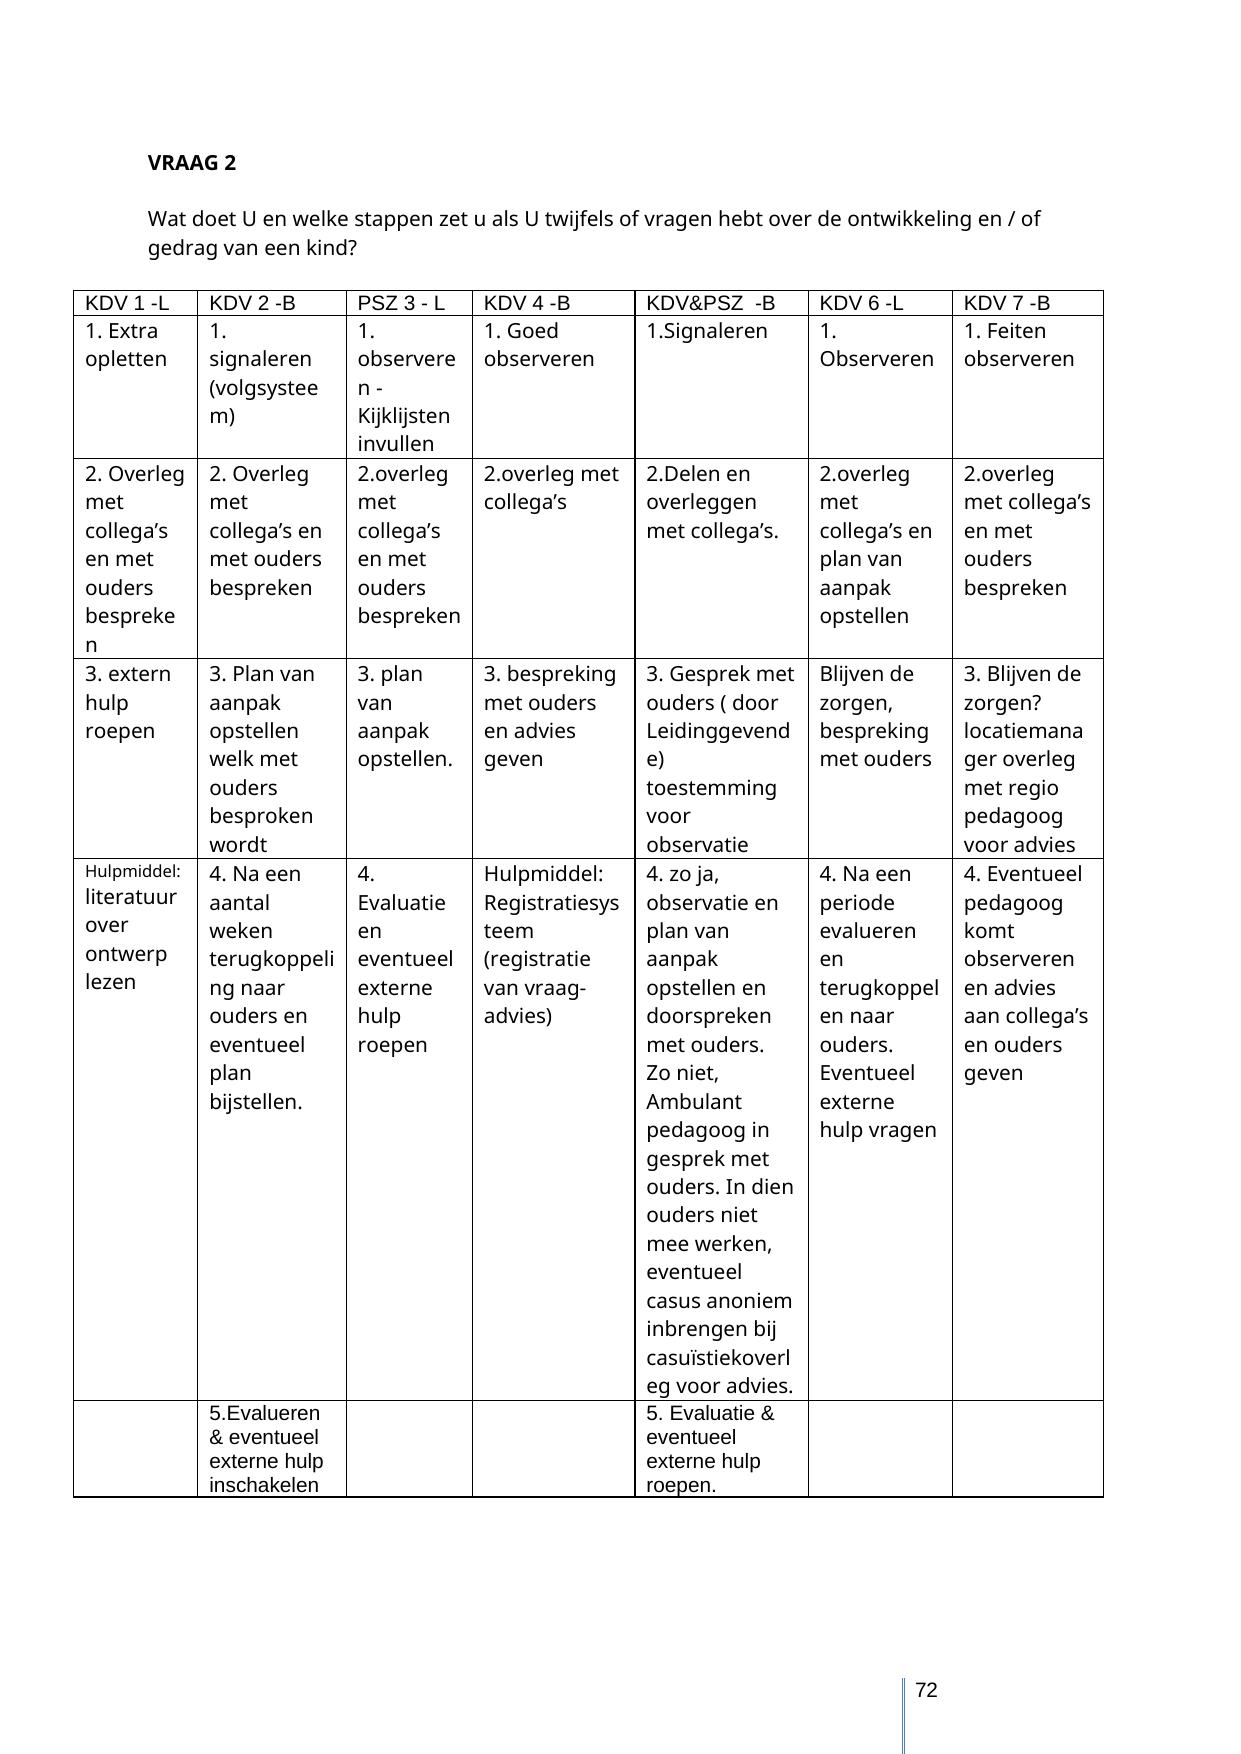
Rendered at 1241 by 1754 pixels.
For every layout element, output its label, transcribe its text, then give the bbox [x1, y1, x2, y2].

table_cell 1. Extra opletten [74, 316, 197, 458]
table_cell 4. Na een aantal weken terugkoppeling naar ouders en eventueel plan bijstellen. [198, 859, 346, 1399]
table_cell Hulpmiddel: Registratiesysteem (registratie van vraag- advies) [473, 859, 634, 1399]
table_cell 1. Observeren [809, 316, 952, 458]
table_cell [809, 1401, 952, 1496]
table_header KDV 7 -B [953, 291, 1103, 315]
table_cell 1. signaleren (volgsysteem) [198, 316, 346, 458]
table_cell 2. Overleg met collega’s en met ouders bespreken [198, 459, 346, 658]
table_cell 2.overleg met collega’s [473, 459, 634, 658]
table_cell 2. Overleg met collega’s en met ouders bespreken [74, 459, 197, 658]
table_cell 4. Na een periode evalueren en terugkoppelen naar ouders. Eventueel externe hulp vragen [809, 859, 952, 1399]
table_cell 5.Evalueren & eventueel externe hulp inschakelen [198, 1401, 346, 1496]
table_cell [953, 1401, 1103, 1496]
table_cell 3. bespreking met ouders en advies geven [473, 659, 634, 858]
text Wat doet U en welke stappen zet u als U twijfels of vragen hebt over de ontwikkeling en / of gedrag van een kind? [148, 204, 1093, 261]
table_cell 3. Blijven de zorgen? locatiemanager overleg met regio pedagoog voor advies [953, 659, 1103, 858]
table_cell 4. zo ja, observatie en plan van aanpak opstellen en doorspreken met ouders. Zo niet, Ambulant pedagoog in gesprek met ouders. In dien ouders niet mee werken, eventueel casus anoniem inbrengen bij casuïstiekoverleg voor advies. [636, 859, 808, 1399]
table_cell 2.overleg met collega’s en plan van aanpak opstellen [809, 459, 952, 658]
table_cell 3. extern hulp roepen [74, 659, 197, 858]
table_cell Blijven de zorgen, bespreking met ouders [809, 659, 952, 858]
table_cell 1. observeren - Kijklijsten invullen [347, 316, 472, 458]
table_cell 4. Eventueel pedagoog komt observeren en advies aan collega’s en ouders geven [953, 859, 1103, 1399]
table_cell 4. Evaluatie en eventueel externe hulp roepen [347, 859, 472, 1399]
table_cell 3. Gesprek met ouders ( door Leidinggevende) toestemming voor observatie [636, 659, 808, 858]
table_cell [74, 1401, 197, 1496]
table_header KDV 6 -L [809, 291, 952, 315]
table_cell 5. Evaluatie & eventueel externe hulp roepen. [636, 1401, 808, 1496]
table_cell 3. Plan van aanpak opstellen welk met ouders besproken wordt [198, 659, 346, 858]
table_cell [473, 1401, 634, 1496]
table_header KDV 2 -B [198, 291, 346, 315]
table_header KDV 4 -B [473, 291, 634, 315]
table_header KDV&PSZ -B [636, 291, 808, 315]
table_header KDV 1 -L [74, 291, 197, 315]
table_cell 2.overleg met collega’s en met ouders bespreken [347, 459, 472, 658]
table_cell 2.Delen en overleggen met collega’s. [636, 459, 808, 658]
table_cell Hulpmiddel: literatuur over ontwerp lezen [74, 859, 197, 1399]
table_cell 1.Signaleren [636, 316, 808, 458]
table_cell 1. Feiten observeren [953, 316, 1103, 458]
table_header PSZ 3 - L [347, 291, 472, 315]
text VRAAG 2 [148, 148, 1093, 176]
table_cell 2.overleg met collega’s en met ouders bespreken [953, 459, 1103, 658]
table_cell 1. Goed observeren [473, 316, 634, 458]
table_cell 3. plan van aanpak opstellen. [347, 659, 472, 858]
table_cell [347, 1401, 472, 1496]
